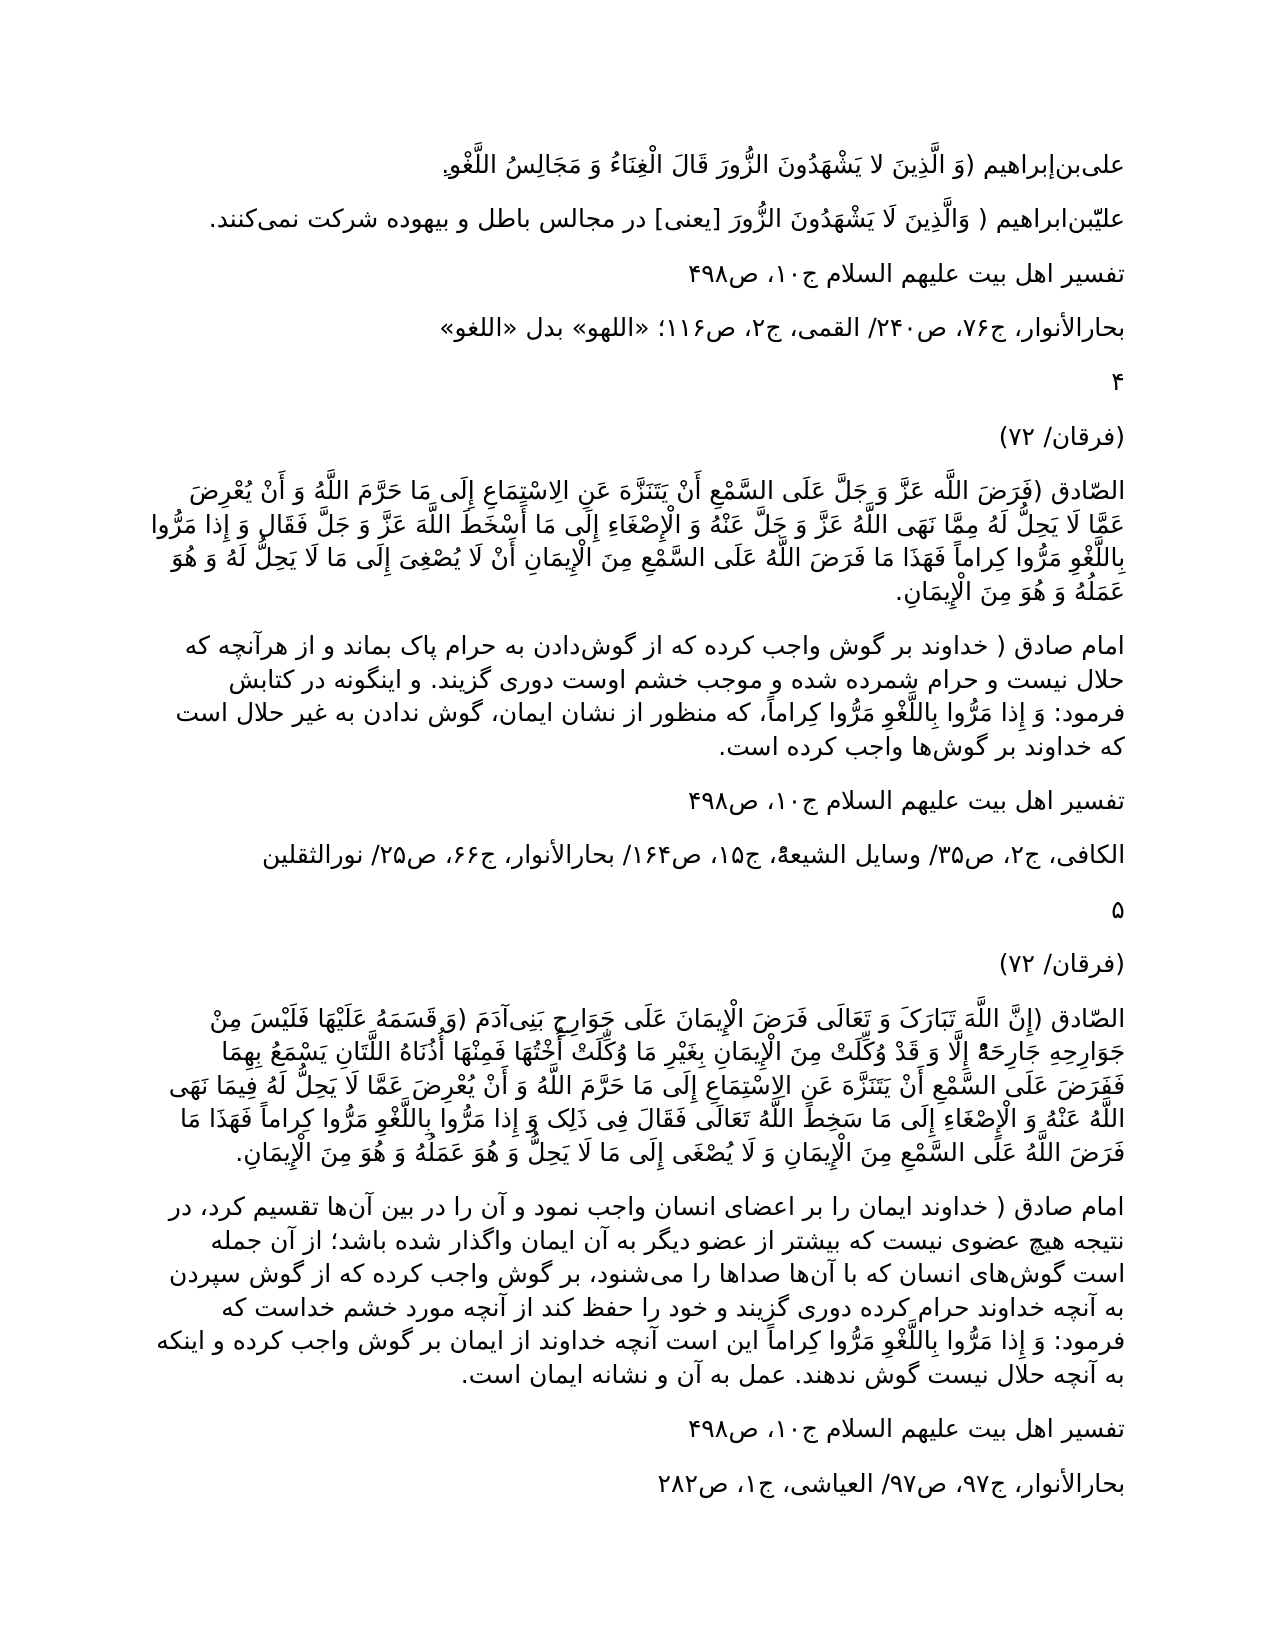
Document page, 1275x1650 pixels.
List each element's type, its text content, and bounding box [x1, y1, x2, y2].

text بحارالأنوار، ج۷۶، ص۲۴۰/ القمی، ج۲، ص۱۱۶؛ «اللهو» بدل «اللغو» [150, 313, 1125, 342]
text امام صادق ( خداوند ایمان را بر اعضای انسان واجب نمود و آن را در بین آن‌ها تقسیم کرد، در نتیجه هیچ عضوی نیست که بیشتر از عضو دیگر به آن ایمان واگذار شده باشد؛ از آن جمله است گوش‌های انسان که با آن‌ها صداها را می‌شنود، بر گوش واجب کرده که از گوش سپردن به آنچه خداوند حرام کرده دوری گزیند و خود را حفظ کند از آنچه مورد خشم خداست که فرمود: وَ إِذا مَرُّوا بِاللَّغْوِ مَرُّوا کِراماً این است آنچه خداوند از ایمان بر گوش واجب کرده و اینکه به آنچه حلال نیست گوش ندهند. عمل به آن و نشانه ایمان است. [150, 1192, 1125, 1389]
text علیّّبن‌ابراهیم ( وَالَّذِینَ لَا یَشْهَدُونَ الزُّورَ [یعنی] در مجالس باطل و بیهوده شرکت نمی‌کنند. [150, 204, 1125, 233]
text ۴ [150, 367, 1125, 397]
text علی‌بن‌إبراهیم (وَ الَّذِینَ لا یَشْهَدُونَ الزُّورَ قَالَ الْغِنَاءُ وَ مَجَالِسُ اللَّغْو.ِ [150, 150, 1125, 179]
text تفسیر اهل بیت علیهم السلام ج۱۰، ص۴۹۸ [150, 1414, 1125, 1443]
text (فرقان/ ۷۲) [150, 949, 1125, 978]
text بحارالأنوار، ج۹۷، ص۹۷/ العیاشی، ج۱، ص۲۸۲ [150, 1469, 1125, 1498]
text الصّادق (إِنَّ اللَّهَ تَبَارَکَ وَ تَعَالَی فَرَضَ الْإِیمَانَ عَلَی جَوَارِحِ بَنِی‌آدَمَ (وَ قَسَمَهُ عَلَیْهَا فَلَیْسَ مِنْ جَوَارِحِهِ جَارِحَهًٌْ إِلَّا وَ قَدْ وُکِّلَتْ مِنَ الْإِیمَانِ بِغَیْرِ مَا وُکِّلَتْ أُخْتُهَا فَمِنْهَا أُذُنَاهُ اللَّتَانِ یَسْمَعُ بِهِمَا فَفَرَضَ عَلَی السَّمْعِ أَنْ یَتَنَزَّهَ عَنِ الِاسْتِمَاعِ إِلَی مَا حَرَّمَ اللَّهُ وَ أَنْ یُعْرِضَ عَمَّا لَا یَحِلُّ لَهُ فِیمَا نَهَی اللَّهُ عَنْهُ وَ الْإِصْغَاءِ إِلَی مَا سَخِطَ اللَّهُ تَعَالَی فَقَالَ فِی ذَلِک وَ إِذا مَرُّوا بِاللَّغْوِ مَرُّوا کِراماً فَهَذَا مَا فَرَضَ اللَّهُ عَلَی السَّمْعِ مِنَ الْإِیمَانِ وَ لَا یُصْغَی إِلَی مَا لَا یَحِلُّ وَ هُوَ عَمَلُهُ وَ هُوَ مِنَ الْإِیمَانِ. [150, 1004, 1125, 1167]
text الصّادق (فَرَضَ اللَّه عَزَّ وَ جَلَّ عَلَی السَّمْعِ أَنْ یَتَنَزَّهَ عَنِ الِاسْتِمَاعِ إِلَی مَا حَرَّمَ اللَّهُ وَ أَنْ یُعْرِضَ عَمَّا لَا یَحِلُّ لَهُ مِمَّا نَهَی اللَّهُ عَزَّ وَ جَلَّ عَنْهُ وَ الْإِصْغَاءِ إِلَی مَا أَسْخَطَ اللَّهَ عَزَّ وَ جَلَّ فَقَال وَ إِذا مَرُّوا بِاللَّغْوِ مَرُّوا کِراماً فَهَذَا مَا فَرَضَ اللَّهُ عَلَی السَّمْعِ مِنَ الْإِیمَانِ أَنْ لَا یُصْغِیَ إِلَی مَا لَا یَحِلُّ لَهُ وَ هُوَ عَمَلُهُ وَ هُوَ مِنَ الْإِیمَانِ. [150, 476, 1125, 606]
text (فرقان/ ۷۲) [150, 422, 1125, 451]
text ۵ [150, 895, 1125, 924]
text تفسیر اهل بیت علیهم السلام ج۱۰، ص۴۹۸ [150, 786, 1125, 815]
text امام صادق ( خداوند بر گوش واجب کرده که از گوش‌دادن به حرام پاک بماند و از هرآنچه که حلال نیست و حرام شمرده شده و موجب خشم اوست دوری گزیند. و اینگونه در کتابش فرمود: وَ إِذا مَرُّوا بِاللَّغْوِ مَرُّوا کِراماً، که منظور از نشان ایمان، گوش ندادن به غیر حلال است که خداوند بر گوش‌ها واجب کرده است. [150, 631, 1125, 761]
text الکافی، ج۲، ص۳۵/ وسایل الشیعهًْ، ج۱۵، ص۱۶۴/ بحارالأنوار، ج۶۶، ص۲۵/ نورالثقلین [150, 841, 1125, 870]
text تفسیر اهل بیت علیهم السلام ج۱۰، ص۴۹۸ [150, 259, 1125, 288]
